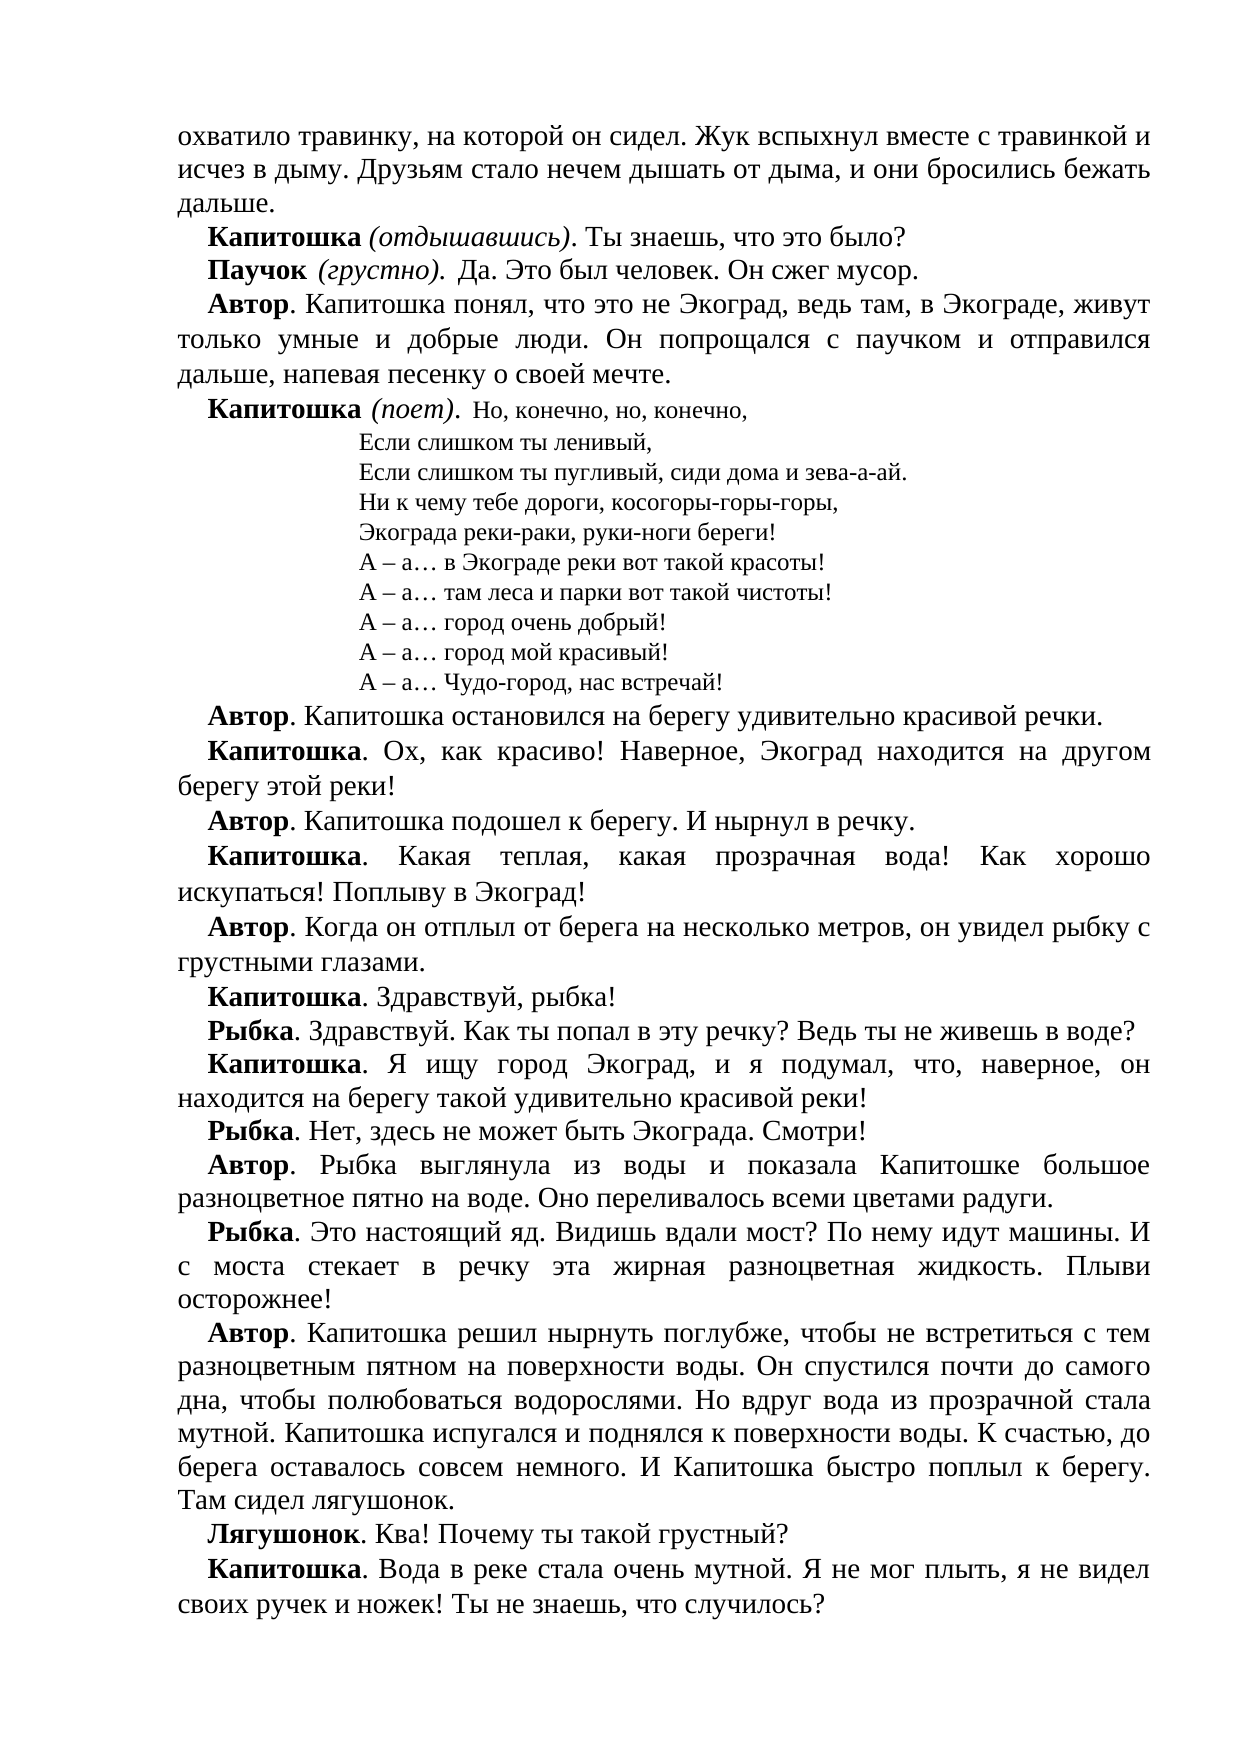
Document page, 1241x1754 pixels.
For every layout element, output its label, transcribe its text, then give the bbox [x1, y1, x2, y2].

text Лягушонок. Ква! Почему ты такой грустный? [177, 1516, 1152, 1549]
text Если слишком ты ленивый, [177, 427, 1152, 455]
text Капитошка. Какая теплая, какая прозрачная вода! Как хорошо искупаться! Поплыву в Экоград! [177, 838, 1152, 907]
text Автор. Капитошка решил нырнуть поглубже, чтобы не встретиться с тем разноцветным пятном на поверхности воды. Он спустился почти до самого дна, чтобы полюбоваться водорослями. Но вдруг вода из прозрачной стала мутной. Капитошка испугался и поднялся к поверхности воды. К счастью, до берега оставалось совсем немного. И Капитошка быстро поплыл к берегу. Там сидел лягушонок. [177, 1315, 1152, 1516]
text Автор. Капитошка понял, что это не Экоград, ведь там, в Экограде, живут только умные и добрые люди. Он попрощался с паучком и отправился дальше, напевая песенку о своей мечте. [177, 286, 1152, 390]
text Автор. Рыбка выглянула из воды и показала Капитошке большое разноцветное пятно на воде. Оно переливалось всеми цветами радуги. [177, 1147, 1152, 1214]
text Рыбка. Нет, здесь не может быть Экограда. Смотри! [177, 1113, 1152, 1147]
text Автор. Когда он отплыл от берега на несколько метров, он увидел рыбку с грустными глазами. [177, 909, 1152, 978]
text А – а… Чудо-город, нас встречай! [177, 667, 1152, 696]
text Капитошка (отдышавшись). Ты знаешь, что это было? [177, 219, 1152, 252]
text Капитошка. Вода в реке стала очень мутной. Я не мог плыть, я не видел своих ручек и ножек! Ты не знаешь, что случилось? [177, 1551, 1152, 1620]
text А – а… там леса и парки вот такой чистоты! [177, 577, 1152, 606]
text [177, 118, 1152, 219]
text Ни к чему тебе дороги, косогоры-горы-горы, [177, 487, 1152, 516]
text Рыбка. Здравствуй. Как ты попал в эту речку? Ведь ты не живешь в воде? [177, 1013, 1152, 1046]
text Капитошка. Я ищу город Экоград, и я подумал, что, наверное, он находится на берегу такой удивительно красивой реки! [177, 1046, 1152, 1113]
text Автор. Капитошка остановился на берегу удивительно красивой речки. [177, 698, 1152, 731]
text А – а… город мой красивый! [177, 637, 1152, 666]
text А – а… город очень добрый! [177, 607, 1152, 636]
text Капитошка (поет). Но, конечно, но, конечно, [177, 391, 1152, 425]
text Паучок (грустно). Да. Это был человек. Он сжег мусор. [177, 252, 1152, 286]
text Если слишком ты пугливый, сиди дома и зева-а-ай. [177, 457, 1152, 486]
text Автор. Капитошка подошел к берегу. И нырнул в речку. [177, 803, 1152, 837]
text Капитошка. Ох, как красиво! Наверное, Экоград находится на другом берегу этой реки! [177, 733, 1152, 802]
text Рыбка. Это настоящий яд. Видишь вдали мост? По нему идут машины. И с моста стекает в речку эта жирная разноцветная жидкость. Плыви осторожнее! [177, 1214, 1152, 1315]
text Капитошка. Здравствуй, рыбка! [177, 979, 1152, 1013]
text А – а… в Экограде реки вот такой красоты! [177, 547, 1152, 576]
text Экограда реки-раки, руки-ноги береги! [177, 517, 1152, 546]
